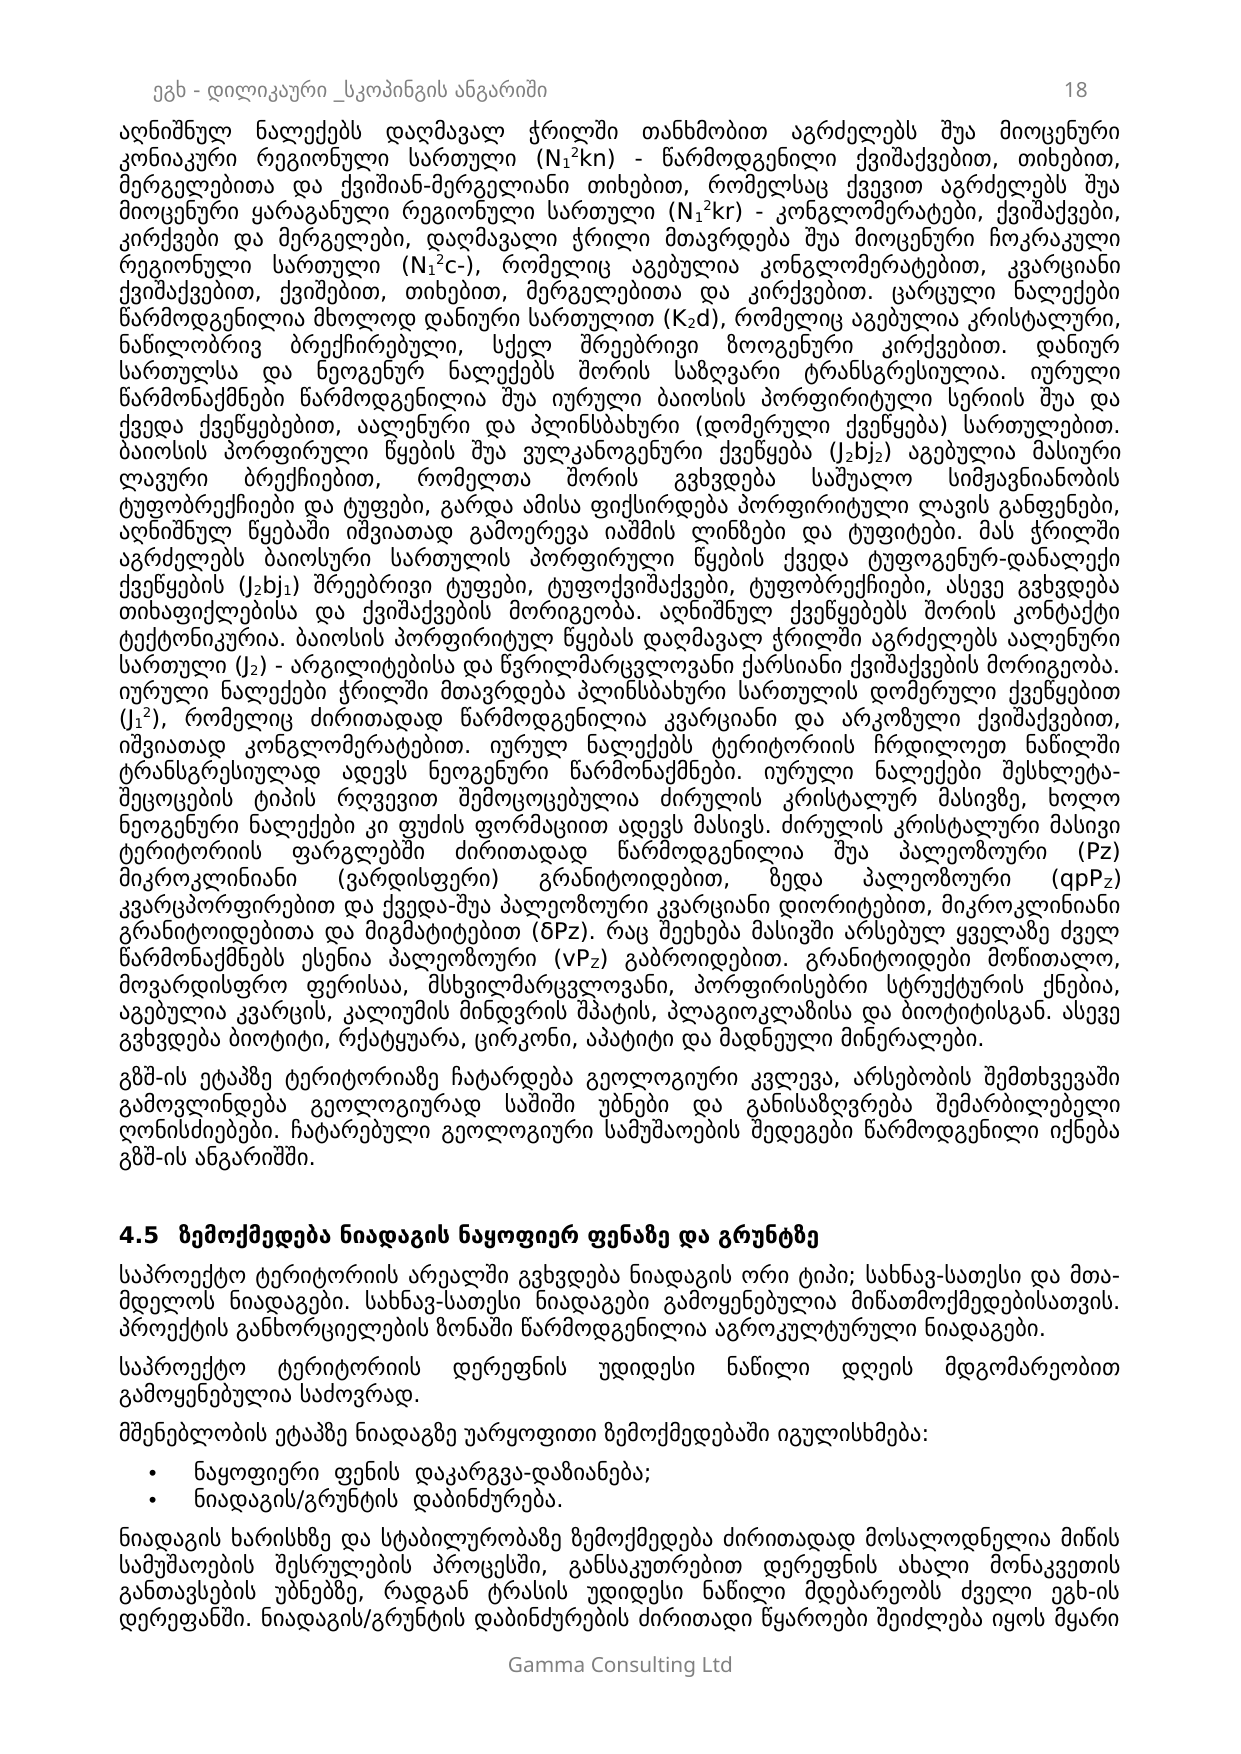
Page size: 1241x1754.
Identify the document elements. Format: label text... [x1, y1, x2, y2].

text გზშ-ის ეტაპზე ტერიტორიაზე ჩატარდება გეოლოგიური კვლევა, არსებობის შემთხვევაში გამოვლინდება გეოლოგიურად საშიში უბნები და განისაზღვრება შემარბილებელი ღონისძიებები. ჩატარებული გეოლოგიური სამუშაოების შედეგები წარმოდგენილი იქნება გზშ-ის ანგარიშში. [118, 1064, 1122, 1171]
text მშენებლობის ეტაპზე ნიადაგზე უარყოფითი ზემოქმედებაში იგულისხმება: [118, 1420, 1122, 1447]
list ნიადაგის/გრუნტის დაბინძურება. [148, 1486, 1122, 1513]
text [118, 118, 1122, 1052]
list ნაყოფიერი ფენის დაკარგვა-დაზიანება; [148, 1459, 1122, 1486]
text საპროექტო ტერიტორიის არეალში გვხვდება ნიადაგის ორი ტიპი; სახნავ-სათესი და მთა-მდელოს ნიადაგები. სახნავ-სათესი ნიადაგები გამოყენებულია მიწათმოქმედებისათვის. პროექტის განხორციელების ზონაში წარმოდგენილია აგროკულტურული ნიადაგები. [118, 1262, 1122, 1342]
subtitle ზემოქმედება ნიადაგის ნაყოფიერ ფენაზე და გრუნტზე [118, 1223, 1122, 1249]
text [118, 1525, 1122, 1632]
text საპროექტო ტერიტორიის დერეფნის უდიდესი ნაწილი დღეის მდგომარეობით გამოყენებულია საძოვრად. [118, 1354, 1122, 1408]
